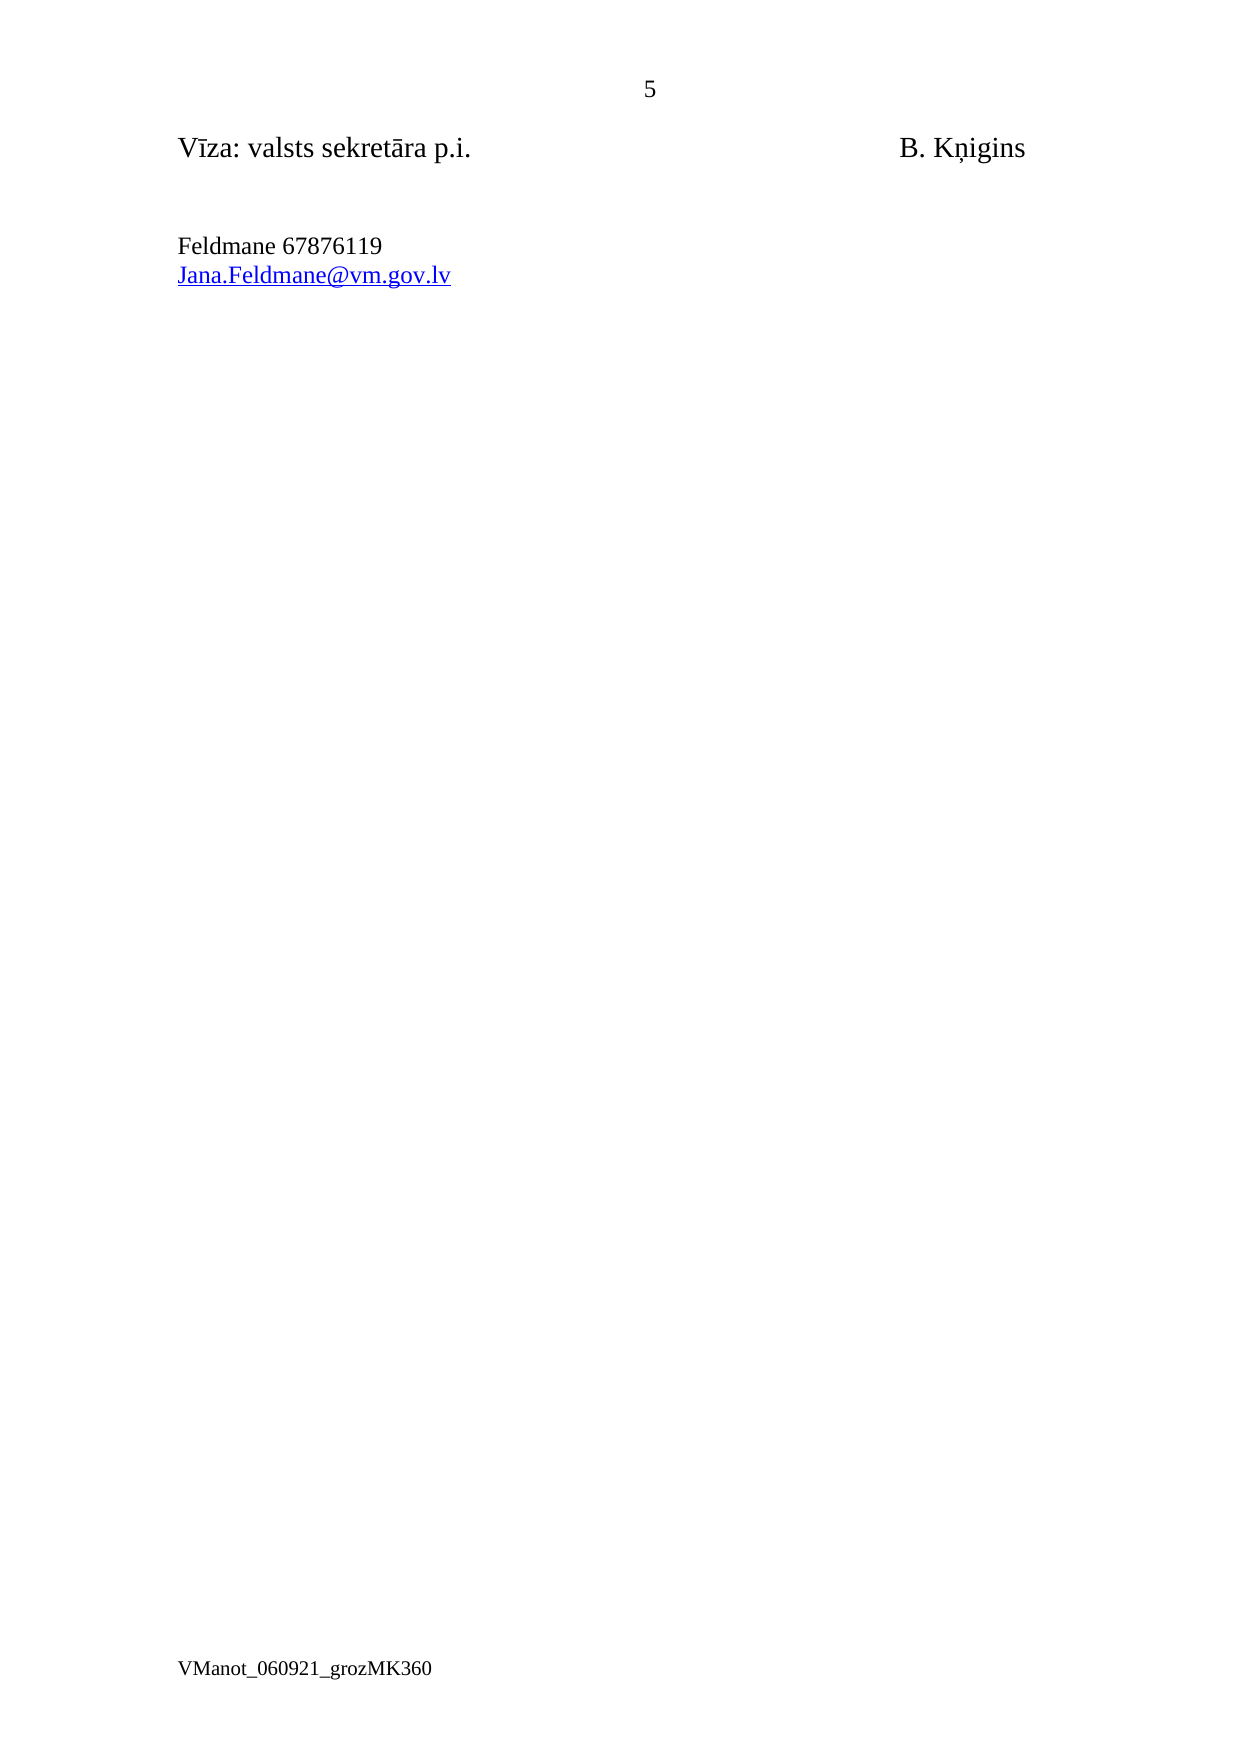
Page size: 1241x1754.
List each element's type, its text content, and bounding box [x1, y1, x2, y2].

text Vīza: valsts sekretāra p.i. B. Kņigins [177, 131, 1122, 164]
text Jana.Feldmane@vm.gov.lv [177, 260, 1122, 289]
text Feldmane 67876119 [177, 231, 1122, 260]
